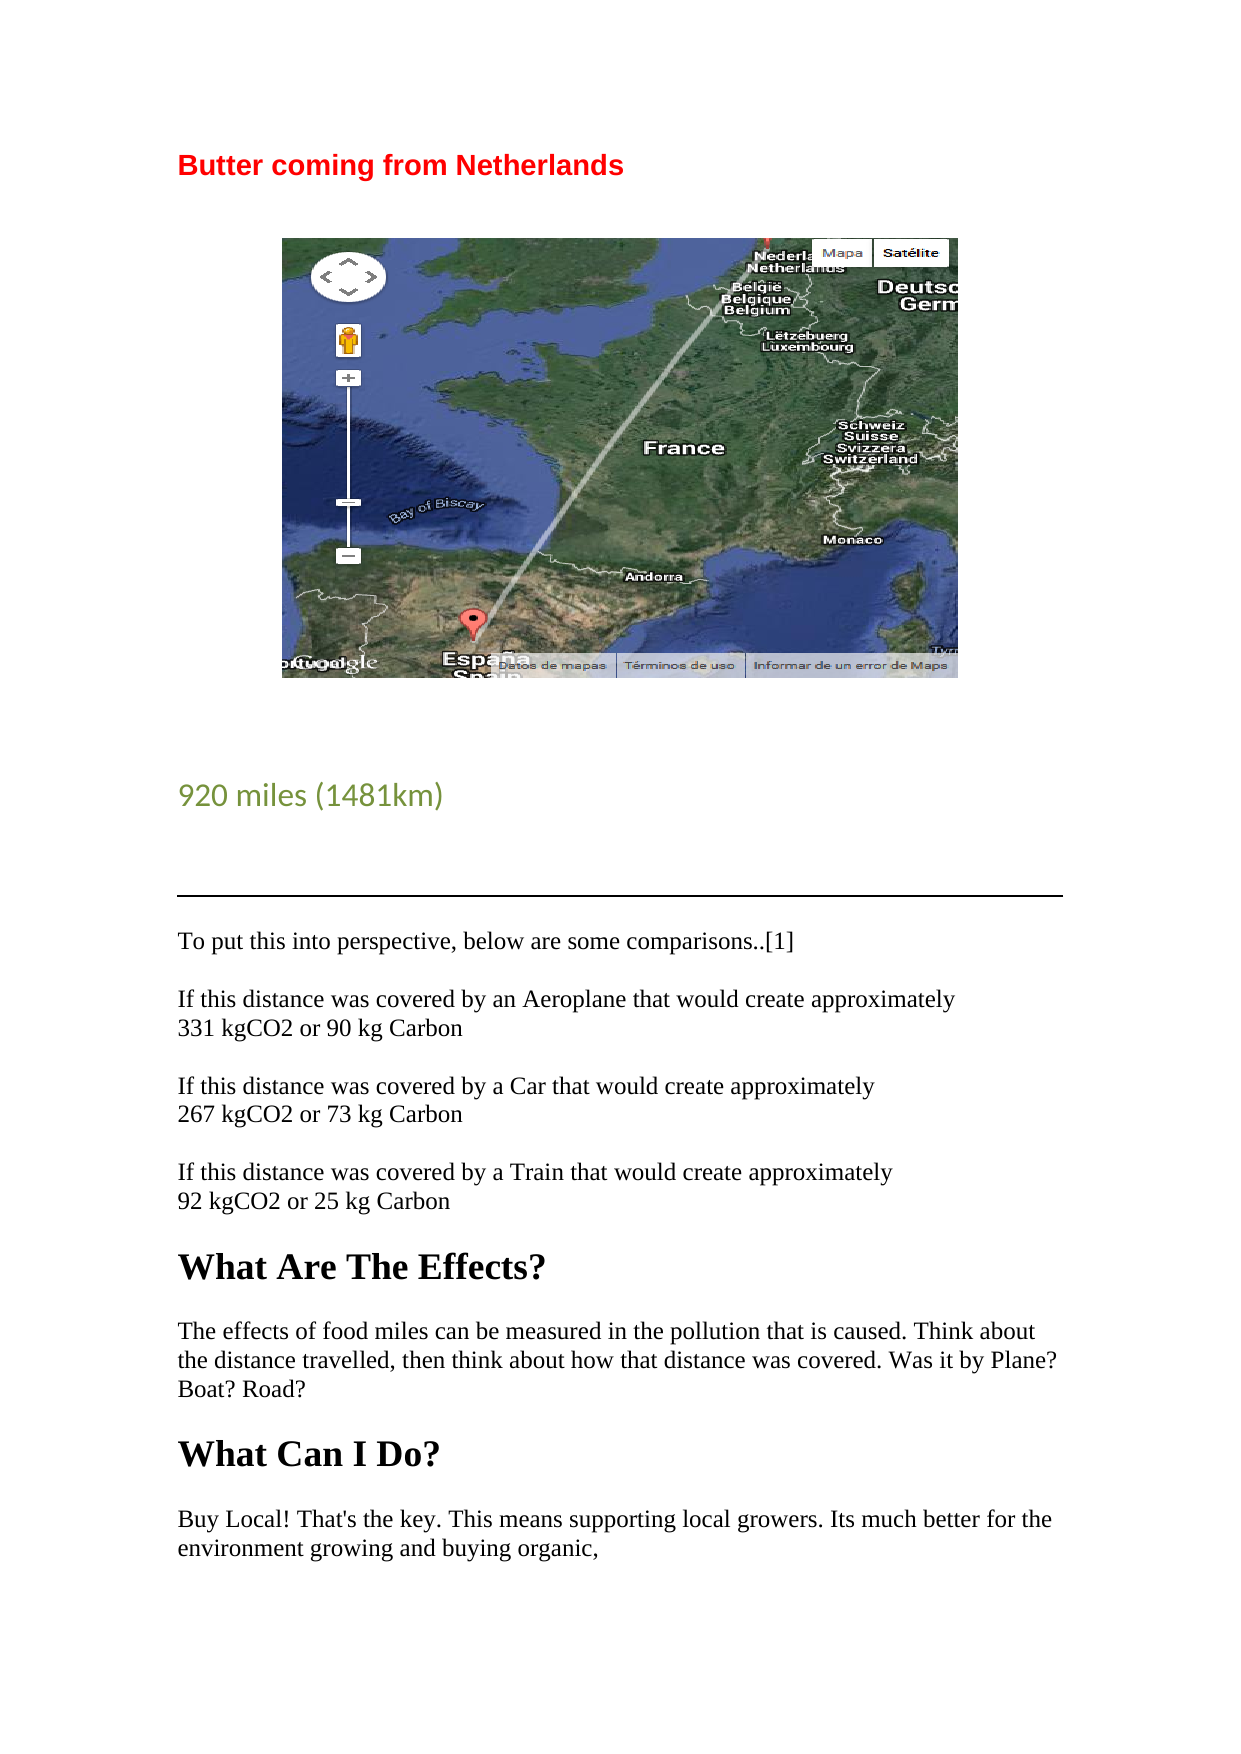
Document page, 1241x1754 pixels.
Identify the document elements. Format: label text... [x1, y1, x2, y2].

text To put this into perspective, below are some comparisons..[1] [177, 926, 1063, 955]
text If this distance was covered by a Car that would create approximately 267 kgCO2 or 73 kg Carbon [177, 1071, 1063, 1128]
text Butter coming from Netherlands [177, 148, 1063, 181]
text Buy Local! That's the key. This means supporting local growers. Its much better for the environment growing and buying organic, [177, 1504, 1063, 1562]
text The effects of food miles can be measured in the pollution that is caused. Think about the distance travelled, then think about how that distance was covered. Was it by Plane? Boat? Road? [177, 1316, 1063, 1403]
text If this distance was covered by a Train that would create approximately 92 kgCO2 or 25 kg Carbon [177, 1157, 1063, 1215]
text What Are The Effects? [177, 1244, 1063, 1287]
text 920 miles (1481km) [177, 773, 1063, 814]
text What Can I Do? [177, 1432, 1063, 1475]
picture [279, 238, 961, 678]
text If this distance was covered by an Aeroplane that would create approximately 331 kgCO2 or 90 kg Carbon [177, 984, 1063, 1042]
